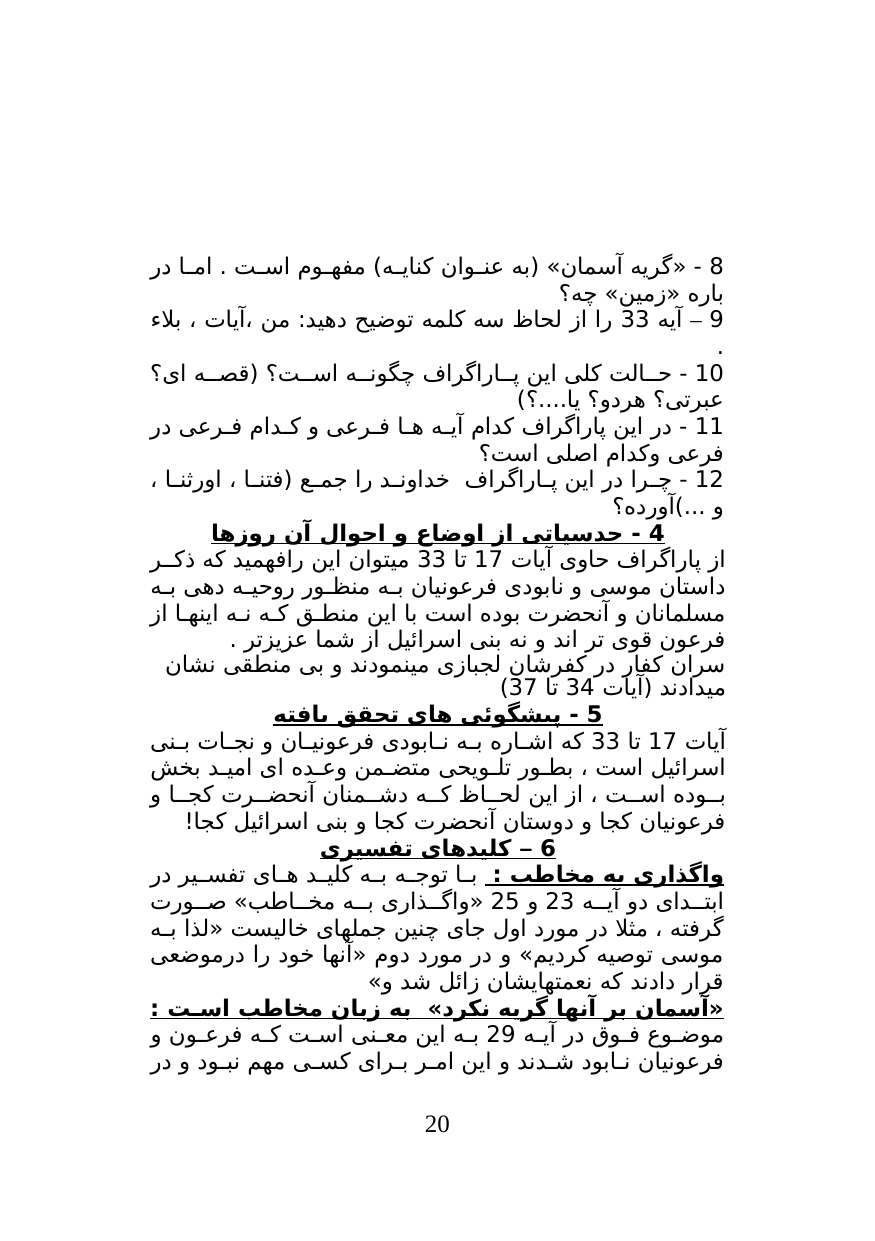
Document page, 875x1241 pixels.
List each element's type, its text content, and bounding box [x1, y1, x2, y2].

text از پاراگراف حاوی آیات 17 تا 33 میتوان این رافهمید که ذکر داستان موسی و نابودی فرعونیان به منظور روحیه دهی به مسلمانان و آنحضرت بوده است با این منطق که نه اینها از فرعون قوی تر اند و نه بنی اسرائیل از شما عزیزتر . [150, 547, 726, 653]
text سران کفار در کفرشان لجبازی مینمودند و بی منطقی نشان میدادند (آیات 34 تا 37) [150, 653, 726, 701]
text آیات 17 تا 33 که اشاره به نابودی فرعونیان و نجات بنی اسرائیل است ، بطور تلویحی متضمن وعده ای امید بخش بوده است ، از این لحاظ که دشمنان آنحضرت کجا و فرعونیان کجا و دوستان آنحضرت کجا و بنی اسرائیل کجا! [150, 728, 726, 834]
text 12 - چرا در این پاراگراف خداوند را جمع (فتنا ، اورثنا ، و ...)آورده؟ [150, 467, 724, 520]
text 11 - در این پاراگراف کدام آیه ها فرعی و کدام فرعی در فرعی وکدام اصلی است؟ [150, 413, 724, 467]
text 9 – آیه 33 را از لحاظ سه کلمه توضیح دهید: من ،آیات ، بلاء . [150, 306, 724, 360]
text 8 - «گریه آسمان» (به عنوان کنایه) مفهوم است . اما در باره «زمین» چه؟ [150, 253, 724, 306]
text 6 – کلیدهای تفسیری [150, 834, 726, 861]
text 4 - حدسیاتی از اوضاع و احوال آن روزها [150, 520, 726, 547]
text واگذاری به مخاطب : با توجه به کلید های تفسیر در ابتدای دو آیه 23 و 25 «واگذاری به مخاطب» صورت گرفته ، مثلا در مورد اول جای چنین جملهای خالیست «لذا به موسی توصیه کردیم» و در مورد دوم «آنها خود را درموضعی قرار دادند که نعمتهایشان زائل شد و» [150, 861, 724, 995]
text 5 - پیشگوئی های تحقق یافته [150, 701, 726, 728]
text 10 - حالت کلی این پاراگراف چگونه است؟ (قصه ای؟ عبرتی؟ هردو؟ یا....؟) [150, 360, 724, 413]
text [150, 1019, 724, 1075]
